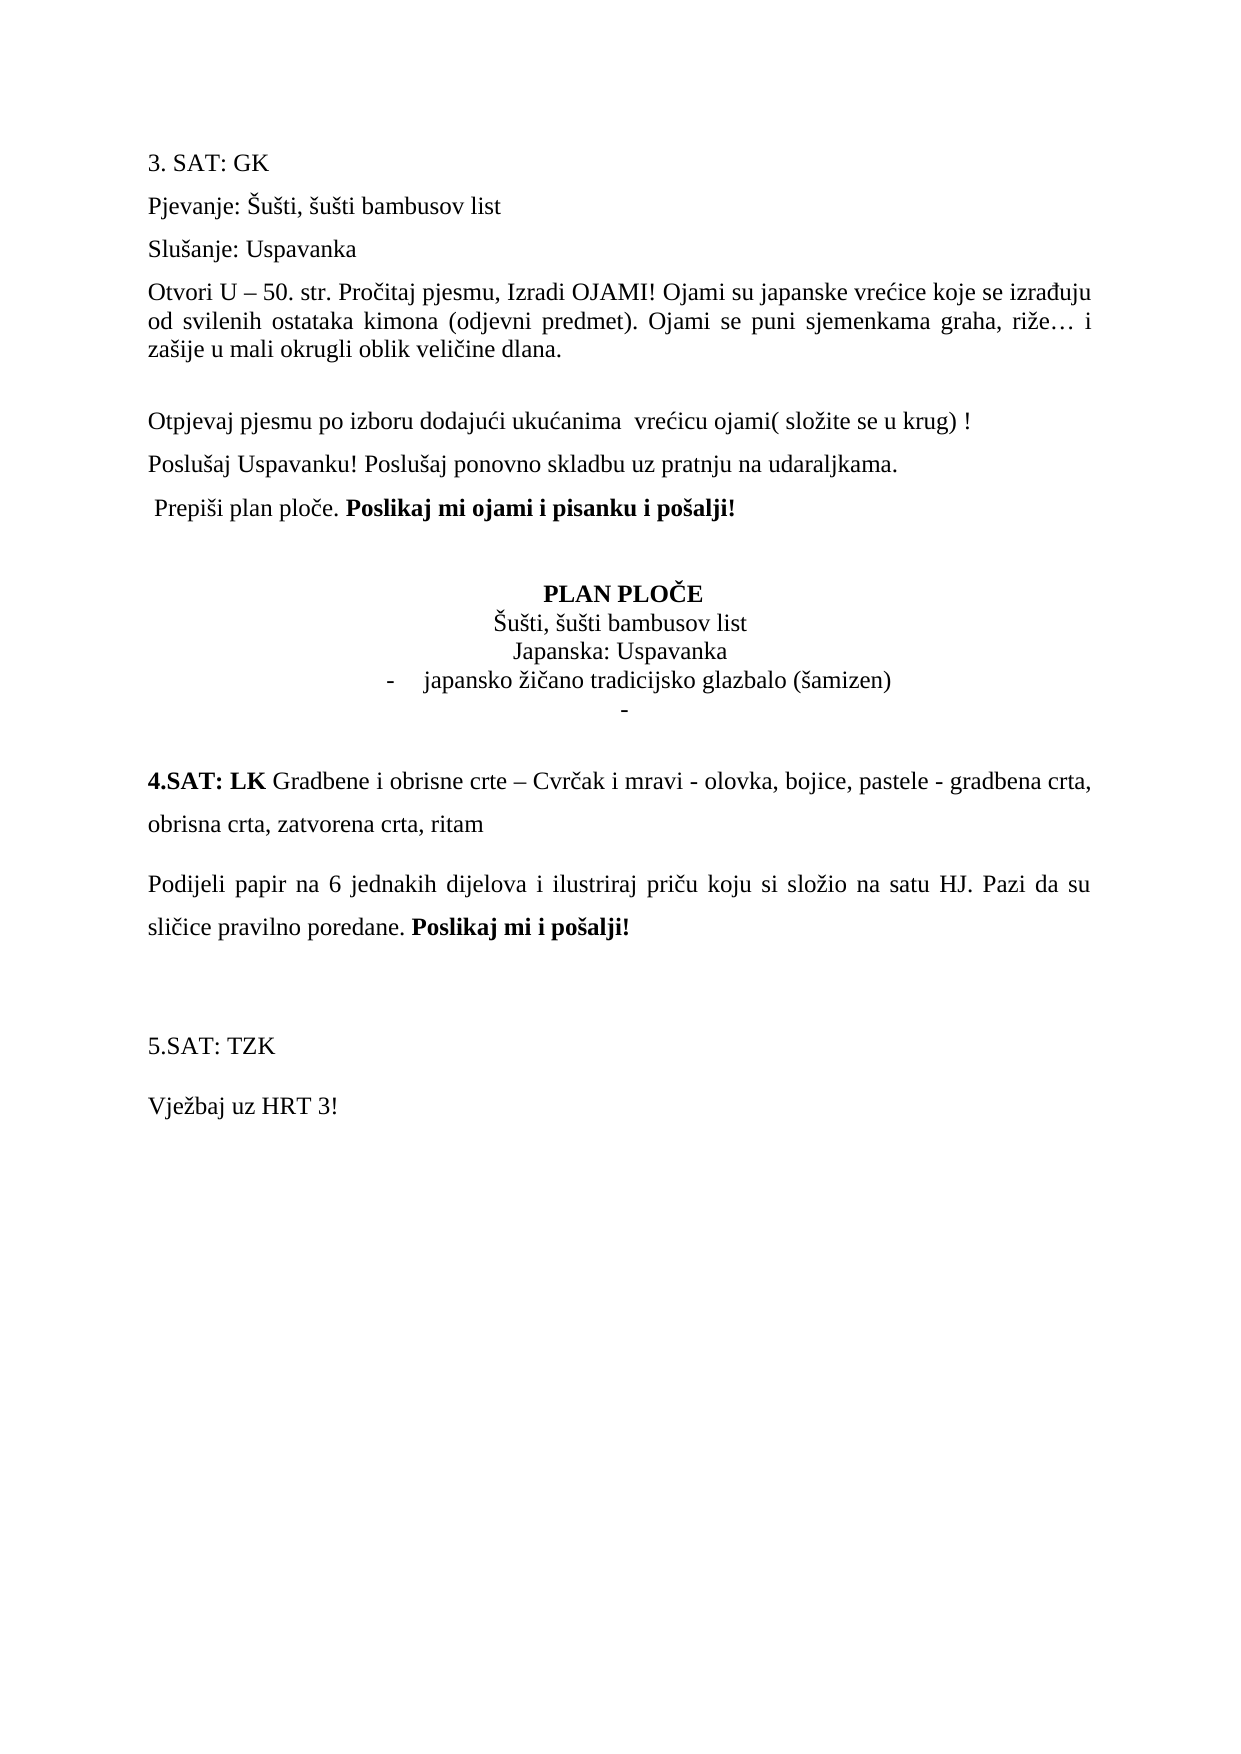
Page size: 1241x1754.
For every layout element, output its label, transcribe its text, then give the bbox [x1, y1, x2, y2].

text Slušanje: Uspavanka [148, 234, 1093, 263]
text Poslušaj Uspavanku! Poslušaj ponovno skladbu uz pratnju na udaraljkama. [148, 449, 1093, 478]
text 3. SAT: GK [148, 148, 1093, 176]
text Otvori U – 50. str. Pročitaj pjesmu, Izradi OJAMI! Ojami su japanske vrećice koje se izrađuju od svilenih ostataka kimona (odjevni predmet). Ojami se puni sjemenkama graha, riže… i zašije u mali okrugli oblik veličine dlana. [148, 277, 1093, 363]
text Podijeli papir na 6 jednakih dijelova i ilustriraj priču koju si složio na satu HJ. Pazi da su sličice pravilno poredane. Poslikaj mi i pošalji! [148, 897, 1093, 941]
text Japanska: Uspavanka [148, 636, 1093, 665]
list japansko žičano tradicijsko glazbalo (šamizen) [185, 665, 1093, 694]
text Pjevanje: Šušti, šušti bambusov list [148, 191, 1093, 219]
text 4.SAT: LK Gradbene i obrisne crte – Cvrčak i mravi - olovka, bojice, pastele - gradbena crta, obrisna crta, zatvorena crta, ritam [148, 794, 1093, 838]
text Šušti, šušti bambusov list [148, 608, 1093, 636]
text PLAN PLOČE [148, 579, 1093, 608]
text Prepiši plan ploče. Poslikaj mi ojami i pisanku i pošalji! [148, 493, 1093, 521]
text Vježbaj uz HRT 3! [148, 1091, 1093, 1120]
text 5.SAT: TZK [148, 1031, 1093, 1060]
text Otpjevaj pjesmu po izboru dodajući ukućanima vrećicu ojami( složite se u krug) ! [148, 406, 1093, 435]
